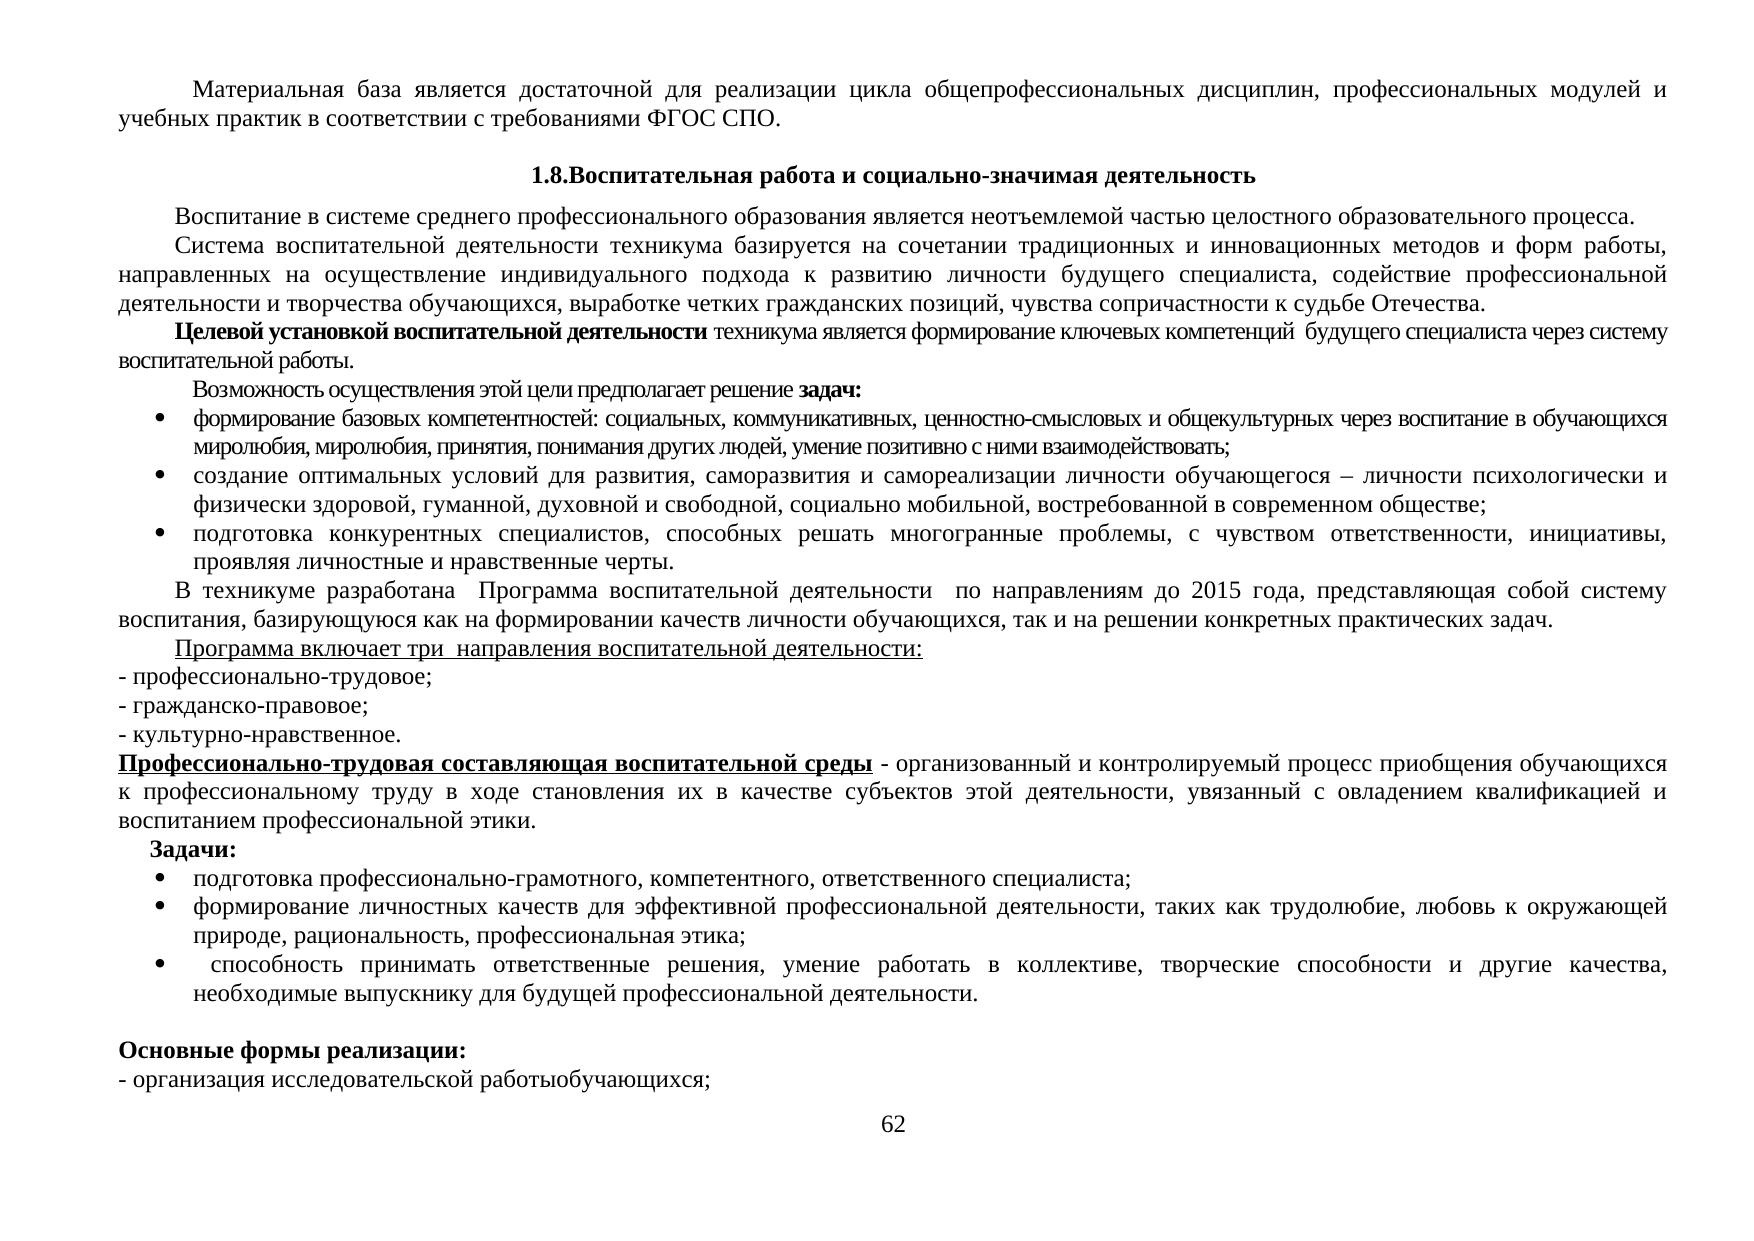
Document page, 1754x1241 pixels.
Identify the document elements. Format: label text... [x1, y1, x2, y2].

text Программа включает три направления воспитательной деятельности: [118, 633, 1668, 661]
text Задачи: [118, 834, 1668, 863]
list подготовка конкурентных специалистов, способных решать многогранные проблемы, с чувством ответственности, инициативы, проявляя личностные и нравственные черты. [156, 518, 1668, 575]
list формирование базовых компетентностей: социальных, коммуникативных, ценностно-смысловых и общекультурных через воспитание в обучающихся миролюбия, миролюбия, принятия, понимания других людей, умение позитивно с ними взаимодействовать; [156, 403, 1668, 460]
text - организация исследовательской работыобучающихся; [118, 1064, 1668, 1093]
text - гражданско-правовое; [118, 690, 1668, 719]
text - профессионально-трудовое; [118, 661, 1668, 690]
list подготовка профессионально-грамотного, компетентного, ответственного специалиста; [156, 863, 1668, 891]
text Воспитание в системе среднего профессионального образования является неотъемлемой частью целостного образовательного процесса. [118, 201, 1668, 230]
list создание оптимальных условий для развития, саморазвития и самореализации личности обучающегося – личности психологически и физически здоровой, гуманной, духовной и свободной, социально мобильной, востребованной в современном обществе; [156, 460, 1668, 518]
text 1.8.Воспитательная работа и социально-значимая деятельность [118, 160, 1668, 189]
text В техникуме разработана Программа воспитательной деятельности по направлениям до 2015 года, представляющая собой систему воспитания, базирующуюся как на формировании качеств личности обучающихся, так и на решении конкретных практических задач. [118, 575, 1668, 633]
list формирование личностных качеств для эффективной профессиональной деятельности, таких как трудолюбие, любовь к окружающей природе, рациональность, профессиональная этика; [156, 891, 1668, 949]
text Основные формы реализации: [118, 1035, 1668, 1064]
text Целевой установкой воспитательной деятельности техникума является формирование ключевых компетенций будущего специалиста через систему воспитательной работы. [118, 316, 1668, 374]
text Система воспитательной деятельности техникума базируется на сочетании традиционных и инновационных методов и форм работы, направленных на осуществление индивидуального подхода к развитию личности будущего специалиста, содействие профессиональной деятельности и творчества обучающихся, выработке четких гражданских позиций, чувства сопричастности к судьбе Отечества. [118, 230, 1668, 316]
text Возможность осуществления этой цели предполагает решение задач: [118, 374, 1668, 403]
text - культурно-нравственное. [118, 719, 1668, 748]
list способность принимать ответственные решения, умение работать в коллективе, творческие способности и другие качества, необходимые выпускнику для будущей профессиональной деятельности. [156, 949, 1668, 1006]
text Профессионально-трудовая составляющая воспитательной среды - организованный и контролируемый процесс приобщения обучающихся к профессиональному труду в ходе становления их в качестве субъектов этой деятельности, увязанный с овладением квалификацией и воспитанием профессиональной этики. [118, 748, 1668, 834]
text Материальная база является достаточной для реализации цикла общепрофессиональных дисциплин, профессиональных модулей и учебных практик в соответствии с требованиями ФГОС СПО. [118, 74, 1668, 131]
